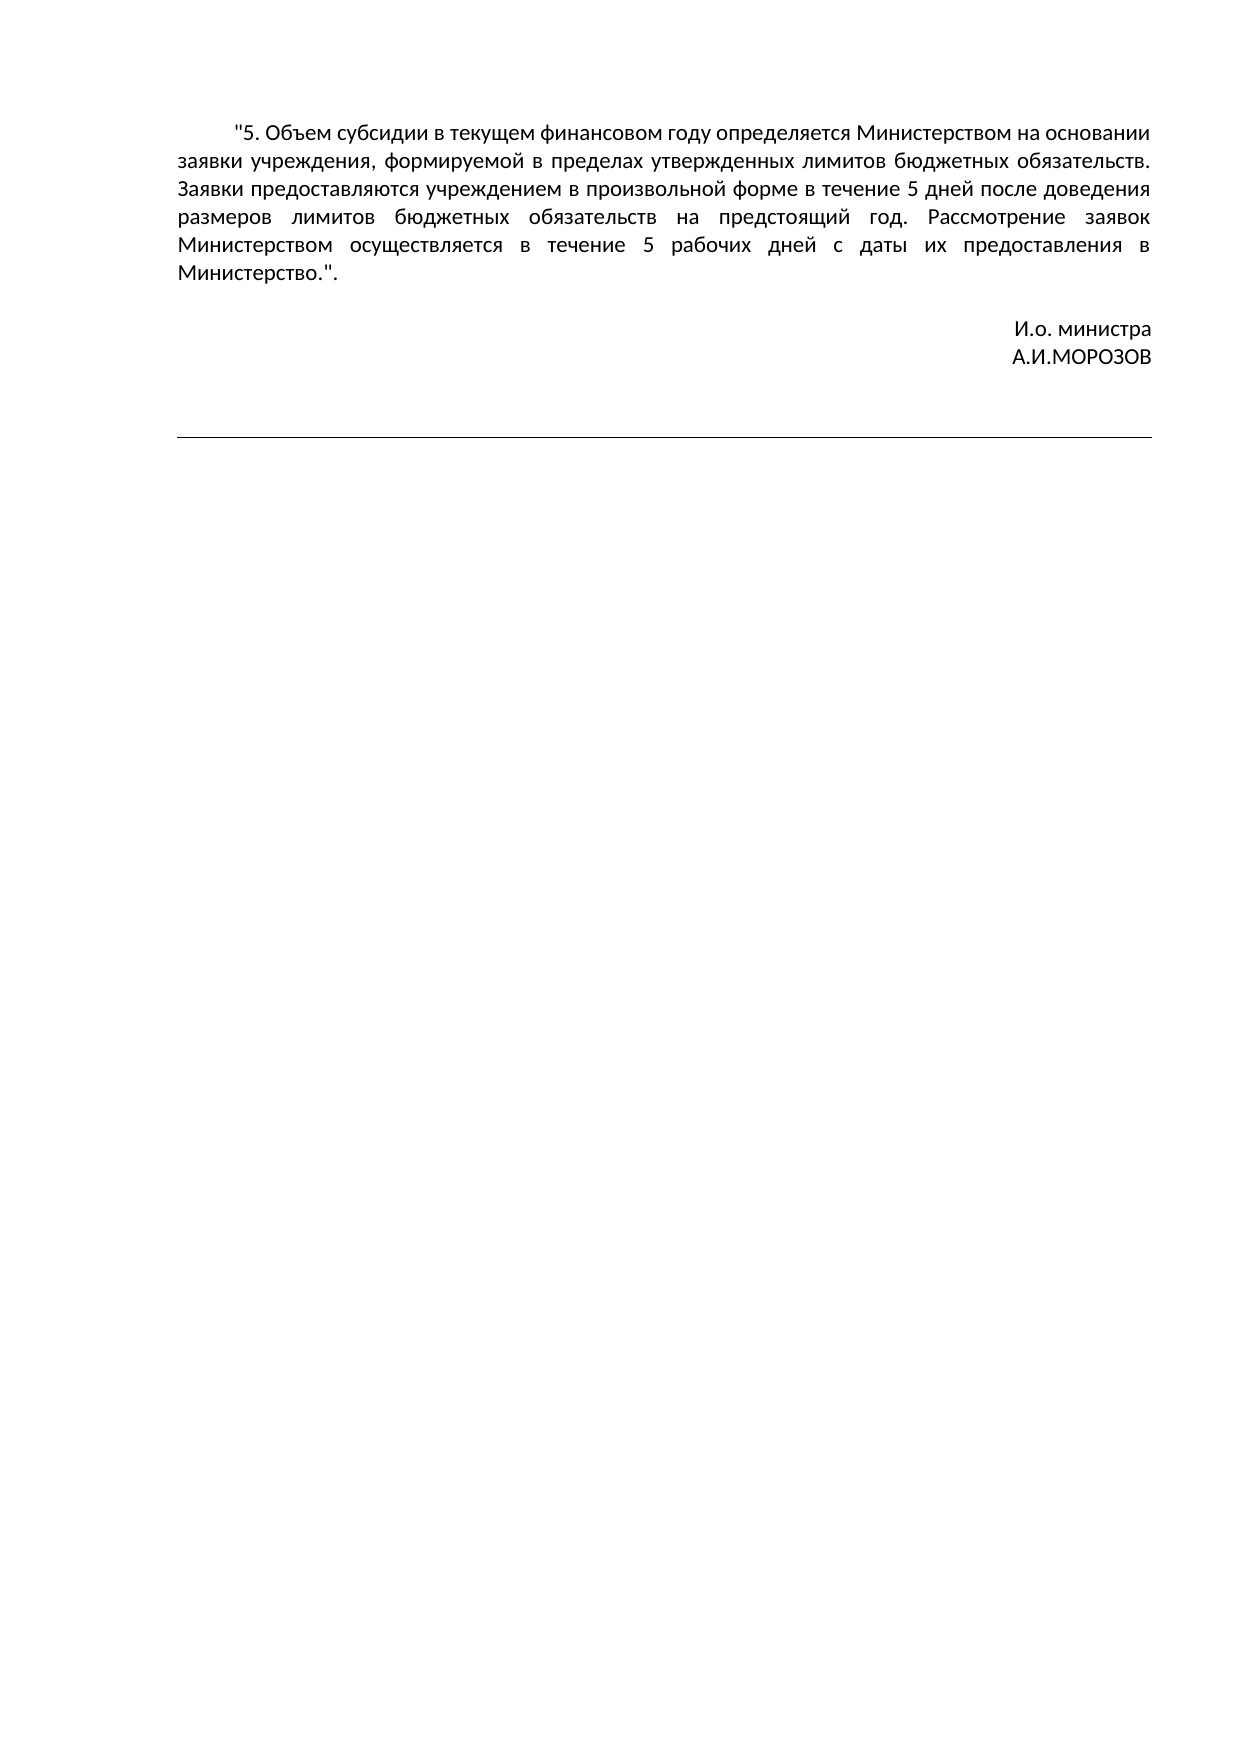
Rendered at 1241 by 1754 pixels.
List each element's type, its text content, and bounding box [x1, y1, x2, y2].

text И.о. министра [177, 314, 1152, 342]
text А.И.МОРОЗОВ [177, 342, 1152, 370]
text "5. Объем субсидии в текущем финансовом году определяется Министерством на основании заявки учреждения, формируемой в пределах утвержденных лимитов бюджетных обязательств. Заявки предоставляются учреждением в произвольной форме в течение 5 дней после доведения размеров лимитов бюджетных обязательств на предстоящий год. Рассмотрение заявок Министерством осуществляется в течение 5 рабочих дней с даты их предоставления в Министерство.". [177, 118, 1152, 286]
